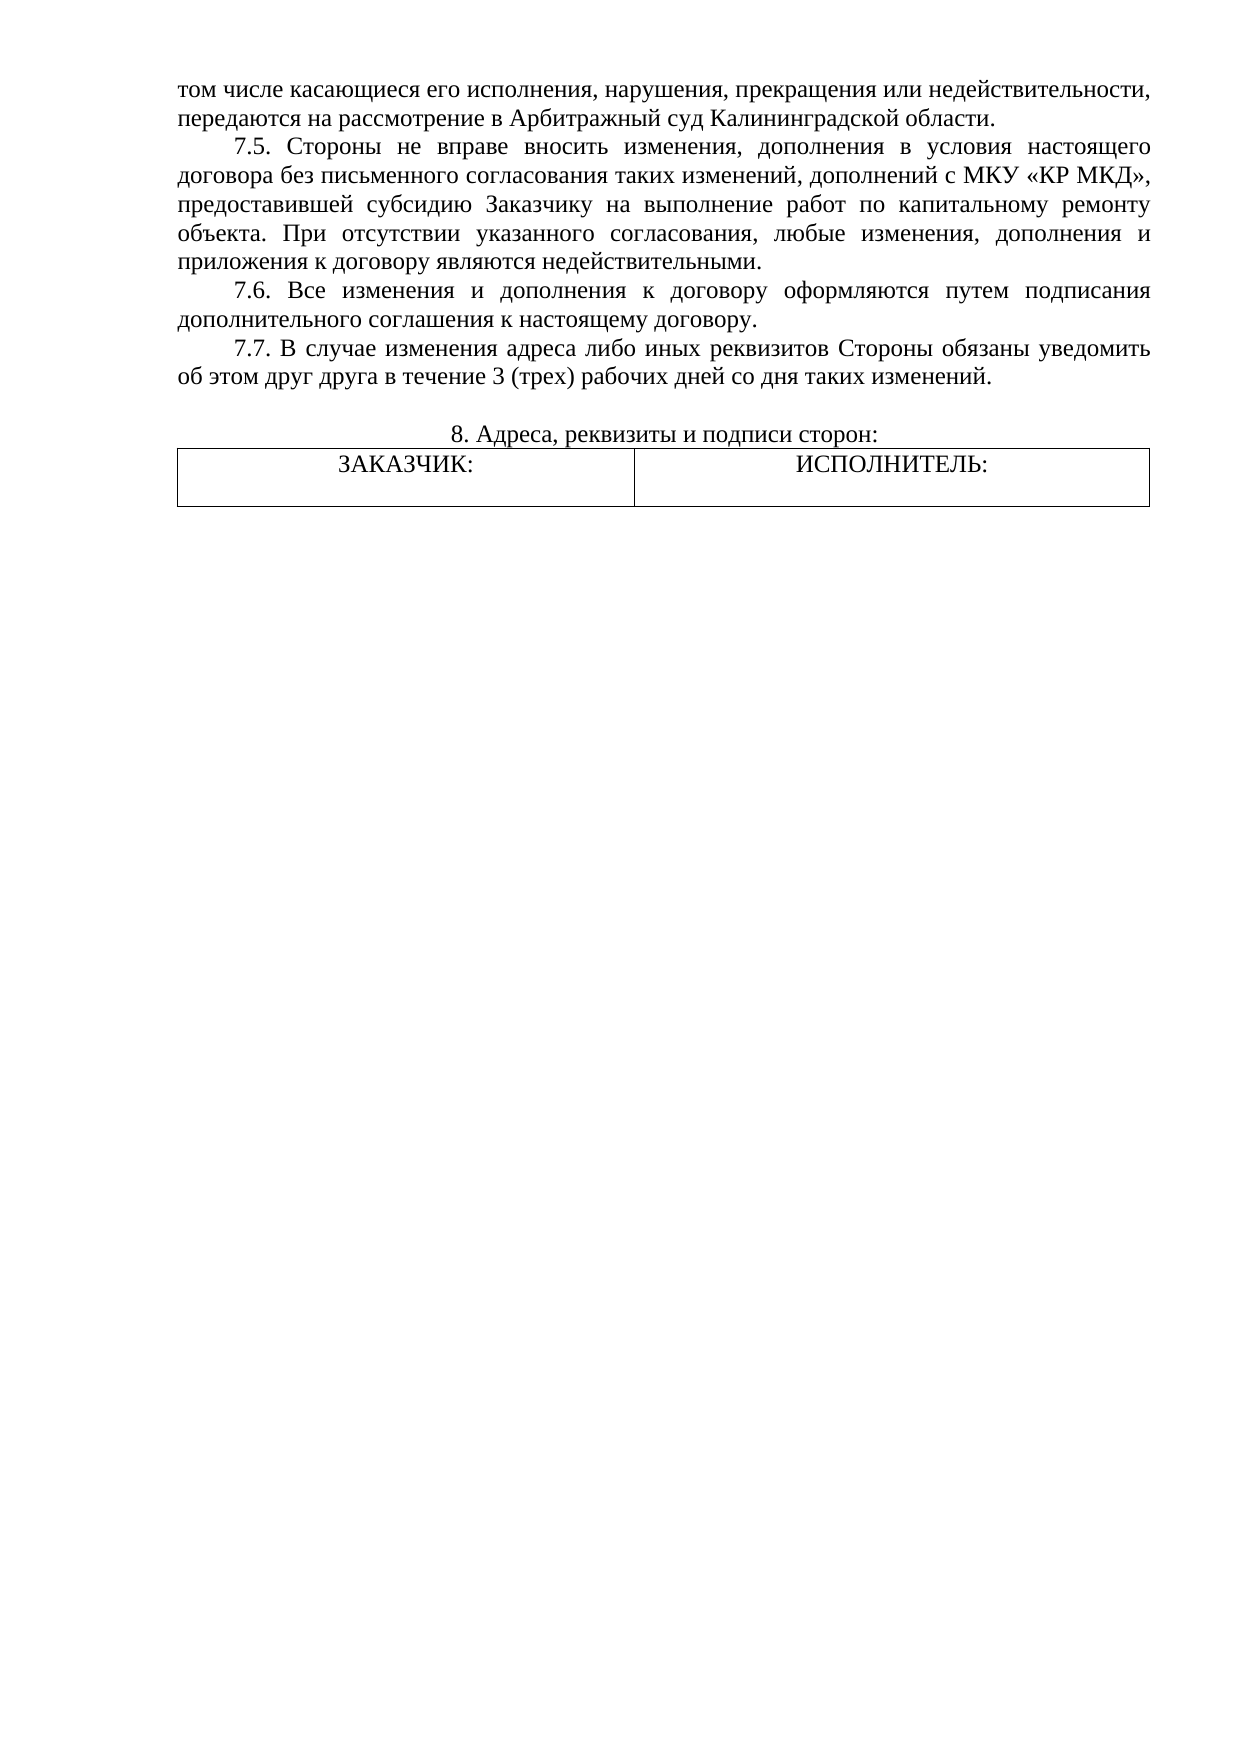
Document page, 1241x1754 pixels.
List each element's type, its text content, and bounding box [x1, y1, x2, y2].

text 7.5. Стороны не вправе вносить изменения, дополнения в условия настоящего договора без письменного согласования таких изменений, дополнений с МКУ «КР МКД», предоставившей субсидию Заказчику на выполнение работ по капитальному ремонту объекта. При отсутствии указанного согласования, любые изменения, дополнения и приложения к договору являются недействительными. [177, 131, 1152, 275]
text 7.6. Все изменения и дополнения к договору оформляются путем подписания дополнительного соглашения к настоящему договору. [177, 275, 1152, 333]
text 8. Адреса, реквизиты и подписи сторон: [177, 419, 1152, 448]
table_header ИСПОЛНИТЕЛЬ: [635, 449, 1149, 506]
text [177, 74, 1152, 131]
text 7.7. В случае изменения адреса либо иных реквизитов Стороны обязаны уведомить об этом друг друга в течение 3 (трех) рабочих дней со дня таких изменений. [177, 333, 1152, 390]
table_header ЗАКАЗЧИК: [178, 449, 634, 506]
